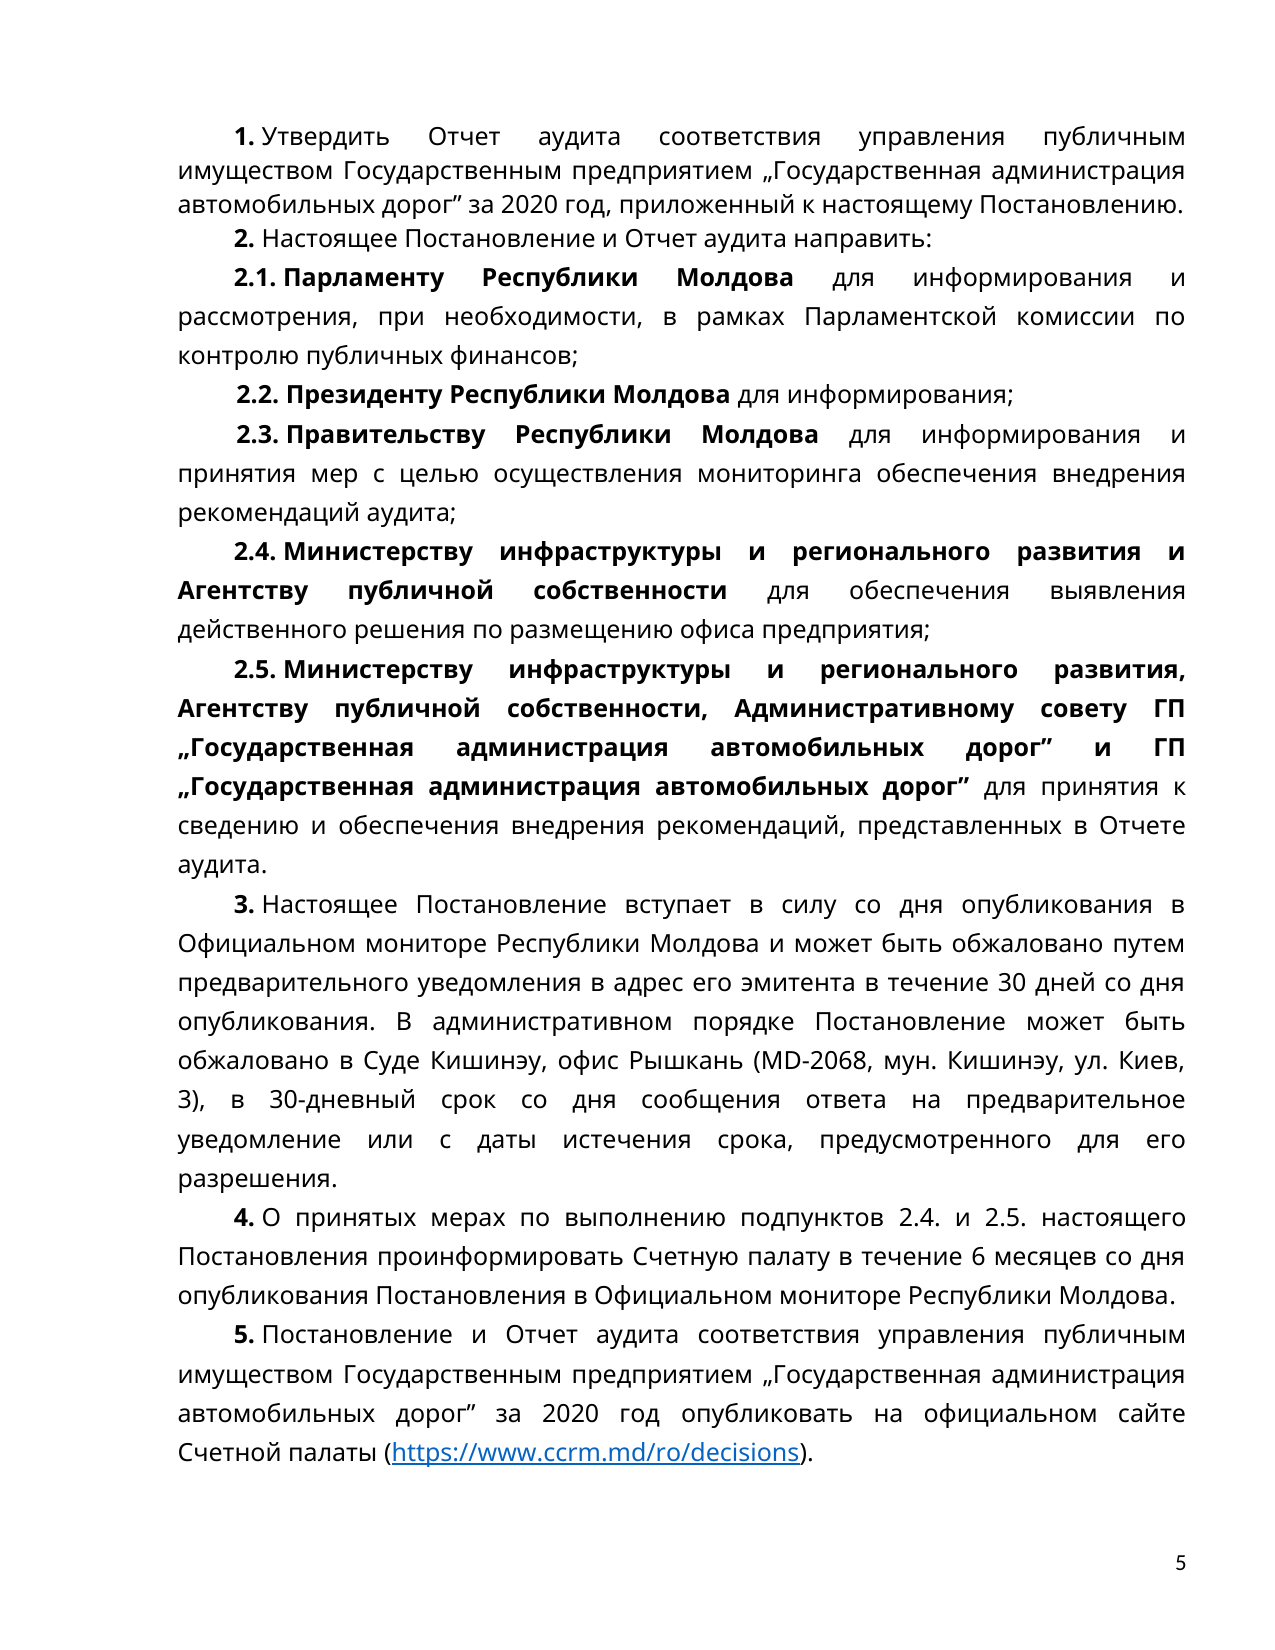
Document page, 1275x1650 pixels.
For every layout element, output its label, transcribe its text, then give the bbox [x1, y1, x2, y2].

list Настоящее Постановление и Отчет аудита направить: [177, 220, 1186, 254]
list Правительству Республики Молдова для информирования и принятия мер с целью осуществления мониторинга обеспечения внедрения рекомендаций аудита; [177, 416, 1186, 529]
list Президенту Республики Молдова для информирования; [177, 377, 1186, 411]
list Министерству инфраструктуры и регионального развития, Агентству публичной собственности, Административному совету ГП „Государственная администрация автомобильных дорог” и ГП „Государственная администрация автомобильных дорог” для принятия к сведению и обеспечения внедрения рекомендаций, представленных в Отчете аудита. [177, 651, 1186, 881]
list Настоящее Постановление вступает в силу со дня опубликования в Официальном мониторе Республики Молдова и может быть обжаловано путем предварительного уведомления в адрес его эмитента в течение 30 дней со дня опубликования. В административном порядке Постановление может быть обжаловано в Суде Кишинэу, офис Рышкань (MD-2068, мун. Кишинэу, ул. Киев, 3), в 30-дневный срок со дня сообщения ответа на предварительное уведомление или с даты истечения срока, предусмотренного для его разрешения. [177, 886, 1186, 1194]
list Постановление и Отчет аудита соответствия управления публичным имуществом Государственным предприятием „Государственная администрация автомобильных дорог” за 2020 год опубликовать на официальном сайте Счетной палаты (https://www.ccrm.md/ro/decisions). [177, 1317, 1186, 1469]
list Утвердить Отчет аудита соответствия управления публичным имуществом Государственным предприятием „Государственная администрация автомобильных дорог” за 2020 год, приложенный к настоящему Постановлению. [177, 118, 1186, 220]
list Министерству инфраструктуры и регионального развития и Агентству публичной собственности для обеспечения выявления действенного решения по размещению офиса предприятия; [177, 534, 1186, 646]
list О принятых мерах по выполнению подпунктов 2.4. и 2.5. настоящего Постановления проинформировать Счетную палату в течение 6 месяцев со дня опубликования Постановления в Официальном мониторе Республики Молдова. [177, 1199, 1186, 1312]
list Парламенту Республики Молдова для информирования и рассмотрения, при необходимости, в рамках Парламентской комиссии по контролю публичных финансов; [177, 259, 1186, 372]
